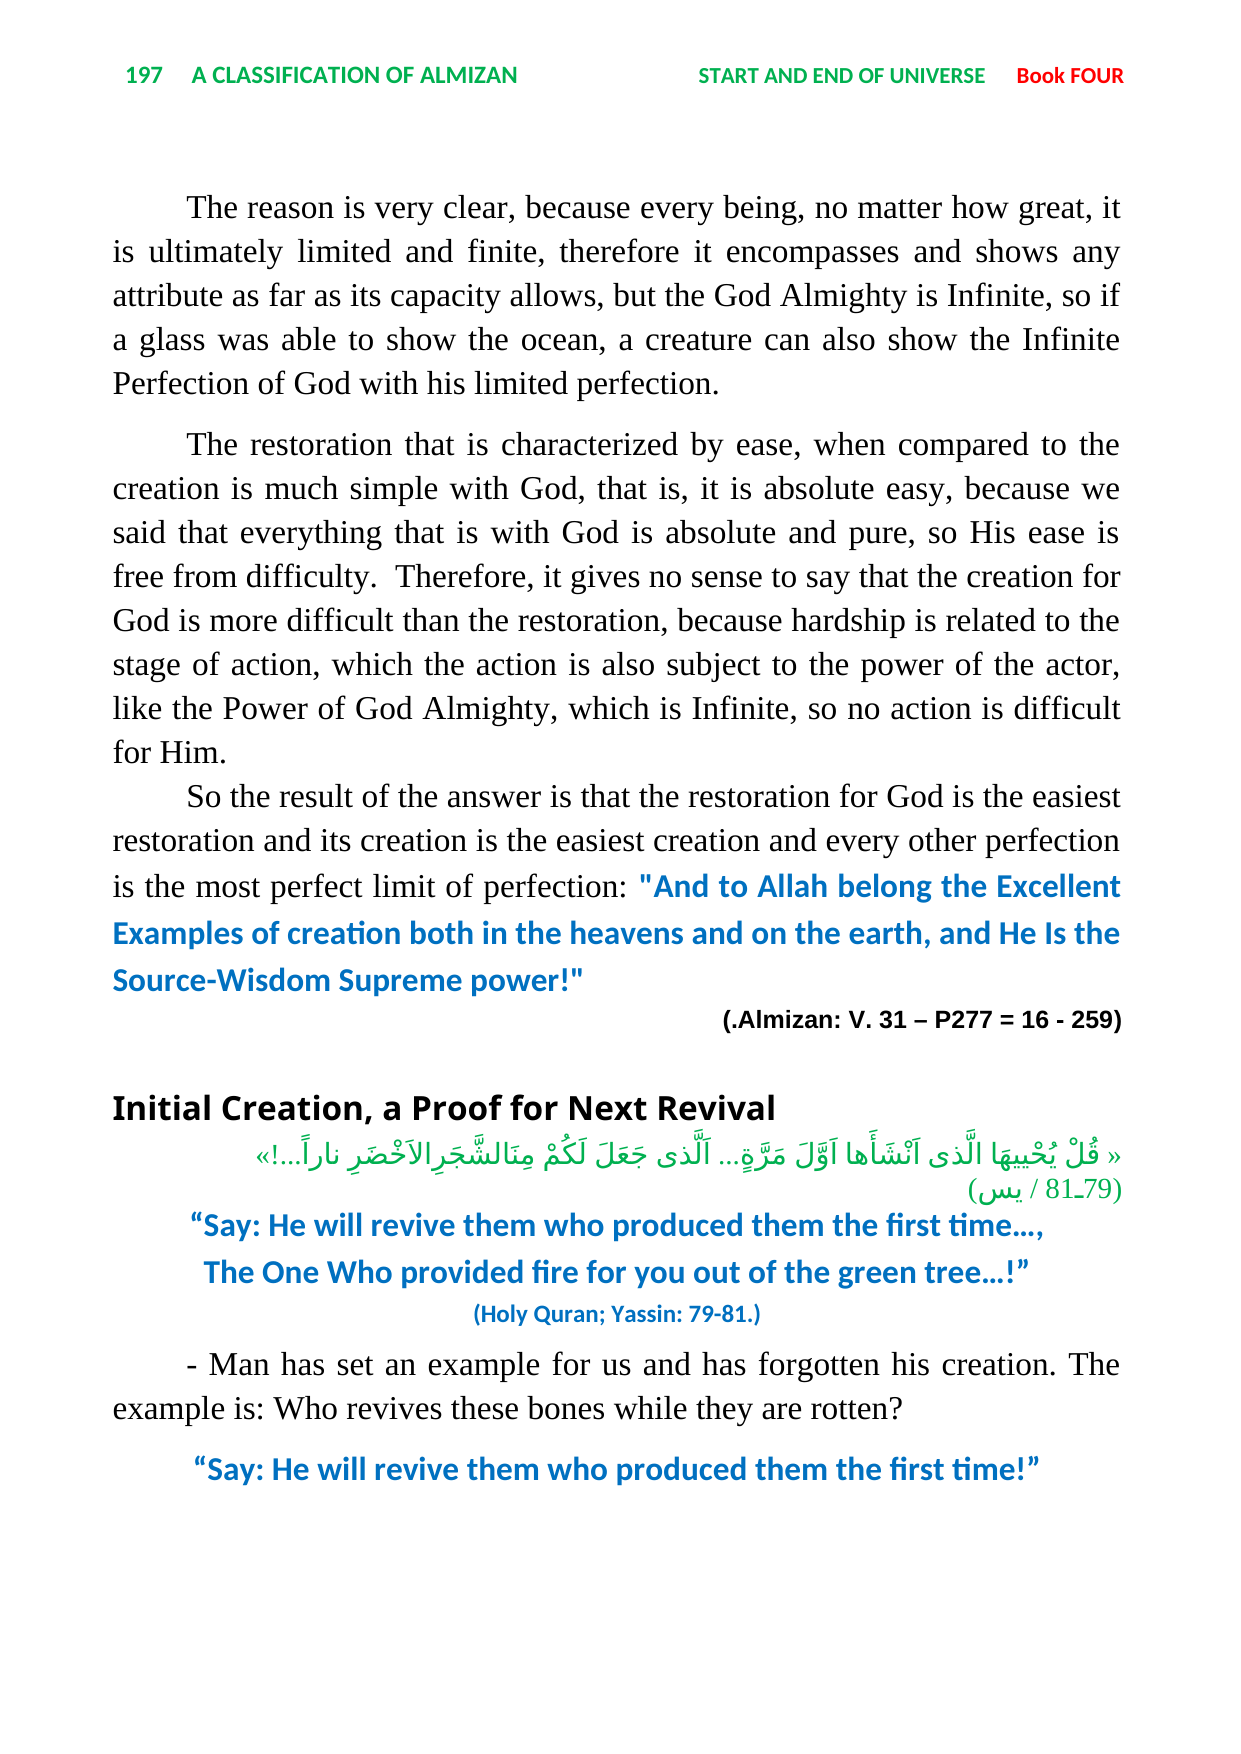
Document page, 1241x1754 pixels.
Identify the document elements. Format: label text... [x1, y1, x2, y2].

text (79ـ81 / يس) [112, 1171, 1122, 1204]
text The One Who provided fire for you out of the green tree…!” [112, 1251, 1122, 1292]
text « قُلْ ‏يُحْييهَا الَّذى اَنْشَأَها اَوَّلَ مَرَّةٍ... اَلَّذى جَعَلَ لَكُمْ مِنَ‏الشَّجَرِالاَخْضَرِ ناراً...!» [112, 1137, 1122, 1171]
subtitle Initial Creation, a Proof for Next Revival [112, 1085, 1122, 1131]
text - Man has set an example for us and has forgotten his creation. The example is: Who revives these bones while they are rotten? [112, 1344, 1122, 1426]
text The reason is very clear, because every being, no matter how great, it is ultimately limited and finite, therefore it encompasses and shows any attribute as far as its capacity allows, but the God Almighty is Infinite, so if a glass was able to show the ocean, a creature can also show the Infinite Perfection of God with his limited perfection. [112, 187, 1122, 402]
text (Holy Quran; Yassin: 79-81.) [112, 1298, 1122, 1328]
text The restoration that is characterized by ease, when compared to the creation is much simple with God, that is, it is absolute easy, because we said that everything that is with God is absolute and pure, so His ease is free from difficulty. Therefore, it gives no sense to say that the creation for God is more difficult than the restoration, because hardship is related to the stage of action, which the action is also subject to the power of the actor, like the Power of God Almighty, which is Infinite, so no action is difficult for Him. [112, 424, 1122, 771]
text So the result of the answer is that the restoration for God is the easiest restoration and its creation is the easiest creation and every other perfection is the most perfect limit of perfection: "And to Allah belong the Excellent Examples of creation both in the heavens and on the earth, and He Is the Source-Wisdom Supreme power!" [112, 777, 1122, 999]
text “Say: He will revive them who produced them the first time…, [112, 1204, 1122, 1245]
text (Almizan: V. 31 – P277 = 16 - 259.) [112, 1005, 1122, 1034]
text “Say: He will revive them who produced them the first time!” [112, 1448, 1122, 1489]
